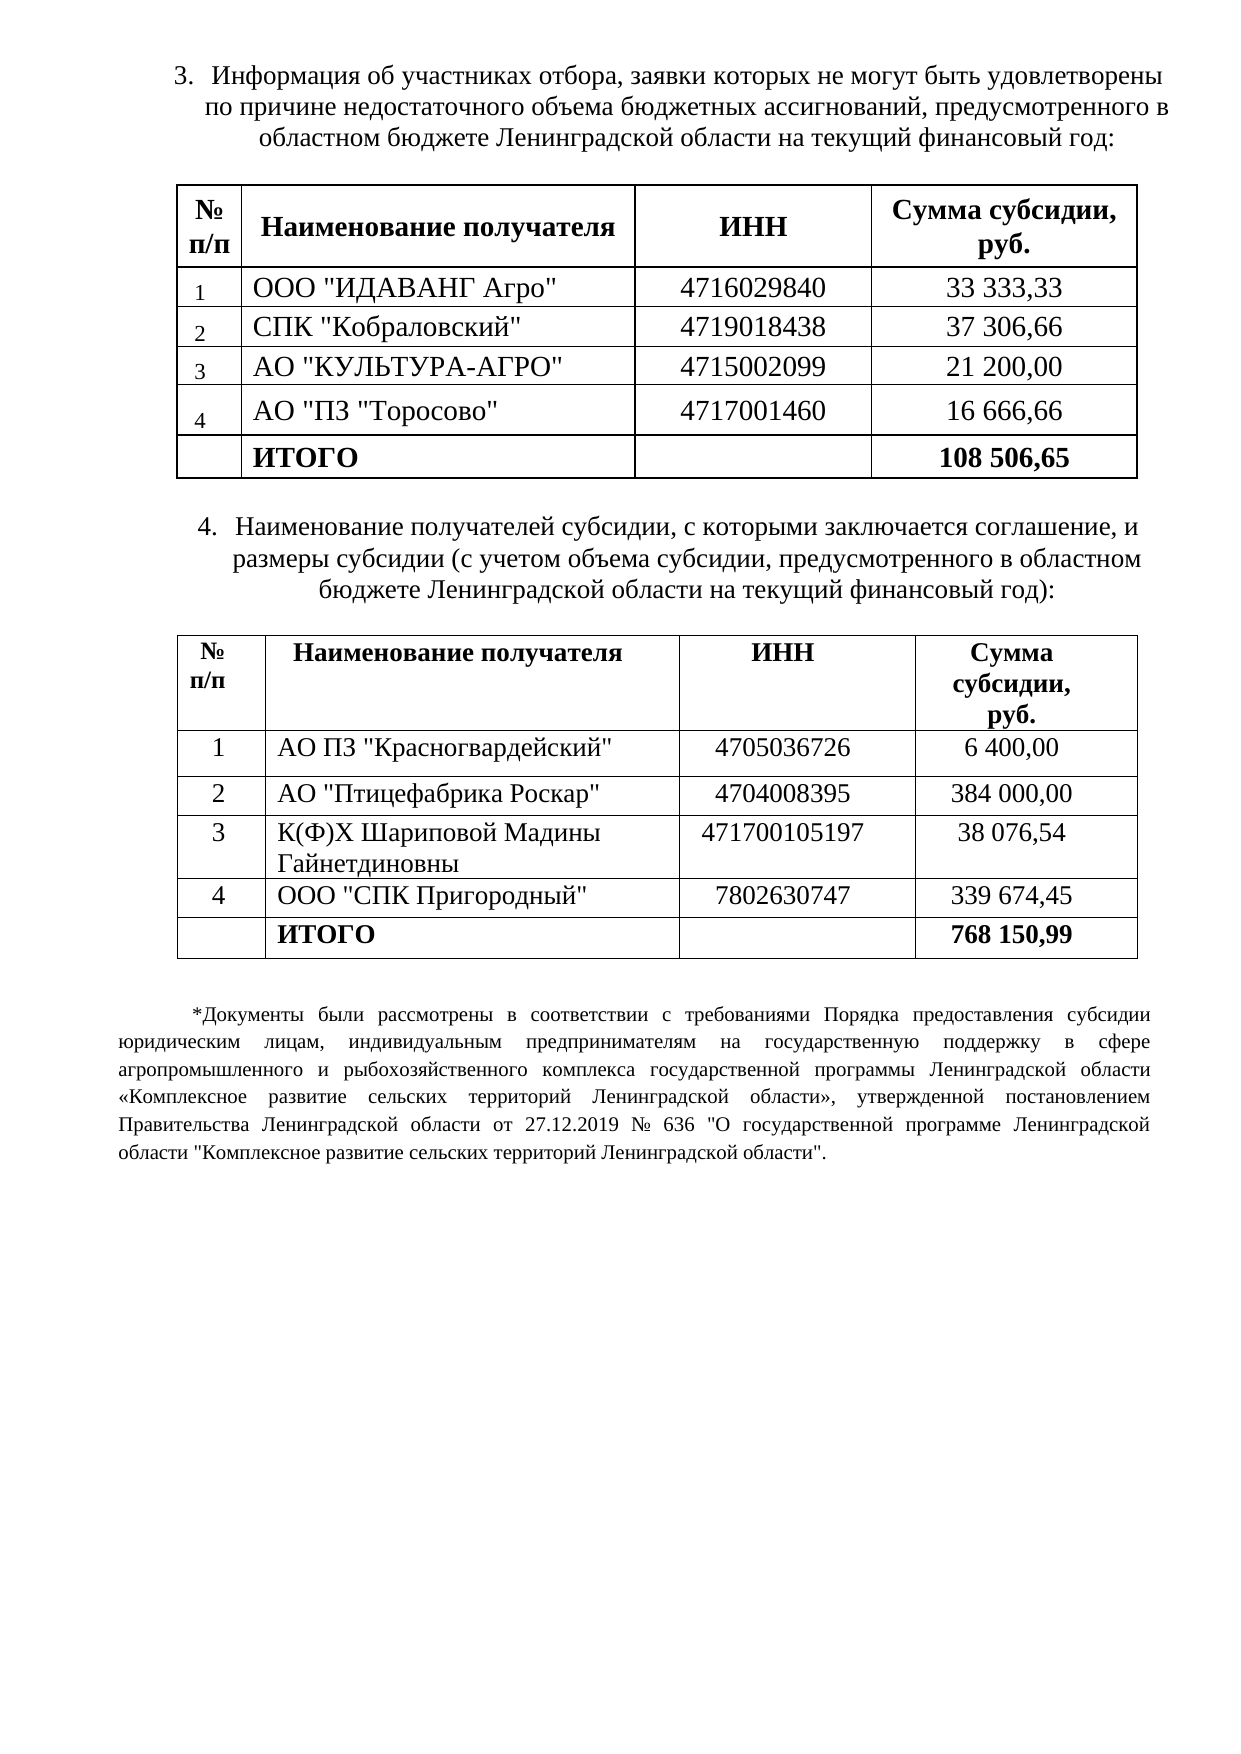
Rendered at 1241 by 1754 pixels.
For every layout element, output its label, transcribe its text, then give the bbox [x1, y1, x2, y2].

table_cell 768 150,99 [916, 918, 1137, 958]
table_cell 21 200,00 [872, 347, 1136, 384]
table_cell 4 [178, 879, 265, 917]
table_cell АО "Птицефабрика Роскар" [266, 777, 679, 815]
table_cell 37 306,66 [872, 307, 1136, 346]
table_cell [680, 918, 915, 958]
table_header № п/п [178, 636, 265, 729]
table_header Сумма субсидии, руб. [872, 186, 1136, 266]
table_cell 339 674,45 [916, 879, 1137, 917]
table_cell 4705036726 [680, 731, 915, 776]
table_cell 3 [178, 816, 265, 878]
table_cell 4719018438 [636, 307, 871, 346]
table_cell 2 [178, 307, 241, 346]
table_cell 6 400,00 [916, 731, 1137, 776]
table_cell СПК "Кобраловский" [242, 307, 634, 346]
table_cell 108 506,65 [872, 436, 1136, 477]
table_cell 4717001460 [636, 385, 871, 434]
list Наименование получателей субсидии, с которыми заключается соглашение, и размеры субсидии (с учетом объема субсидии, предусмотренного в областном бюджете Ленинградской области на текущий финансовый год): [156, 511, 1181, 604]
table_cell 33 333,33 [872, 268, 1136, 306]
table_cell ООО "СПК Пригородный" [266, 879, 679, 917]
table_cell 4715002099 [636, 347, 871, 384]
table_cell 4 [178, 385, 241, 434]
table_cell 4704008395 [680, 777, 915, 815]
table_cell 384 000,00 [916, 777, 1137, 815]
table_cell 1 [178, 731, 265, 776]
table_header Наименование получателя [242, 186, 634, 266]
table_header Сумма субсидии, руб. [916, 636, 1137, 729]
table_cell 16 666,66 [872, 385, 1136, 434]
table_header № п/п [178, 186, 241, 266]
table_cell АО "КУЛЬТУРА-АГРО" [242, 347, 634, 384]
table_cell [178, 436, 241, 477]
table_cell АО "ПЗ "Торосово" [242, 385, 634, 434]
table_cell [178, 918, 265, 958]
table_cell 4716029840 [636, 268, 871, 306]
table_cell АО ПЗ "Красногвардейский" [266, 731, 679, 776]
table_cell 38 076,54 [916, 816, 1137, 878]
table_cell 3 [178, 347, 241, 384]
table_cell ИТОГО [266, 918, 679, 958]
table_header ИНН [636, 186, 871, 266]
table_cell 2 [178, 777, 265, 815]
table_cell [636, 436, 871, 477]
table_header ИНН [680, 636, 915, 729]
table_cell 7802630747 [680, 879, 915, 917]
table_cell ООО "ИДАВАНГ Агро" [242, 268, 634, 306]
text *Документы были рассмотрены в соответствии с требованиями Порядка предоставления субсидии юридическим лицам, индивидуальным предпринимателям на государственную поддержку в сфере агропромышленного и рыбохозяйственного комплекса государственной программы Ленинградской области «Комплексное развитие сельских территорий Ленинградской области», утвержденной постановлением Правительства Ленинградской области от 27.12.2019 № 636 "О государственной программе Ленинградской области "Комплексное развитие сельских территорий Ленинградской области". [118, 1002, 1152, 1164]
table_cell 1 [178, 268, 241, 306]
table_cell К(Ф)Х Шариповой Мадины Гайнетдиновны [266, 816, 679, 878]
table_header Наименование получателя [266, 636, 679, 729]
table_cell 471700105197 [680, 816, 915, 878]
list Информация об участниках отбора, заявки которых не могут быть удовлетворены по причине недостаточного объема бюджетных ассигнований, предусмотренного в областном бюджете Ленинградской области на текущий финансовый год: [156, 59, 1181, 152]
table_cell ИТОГО [242, 436, 634, 477]
